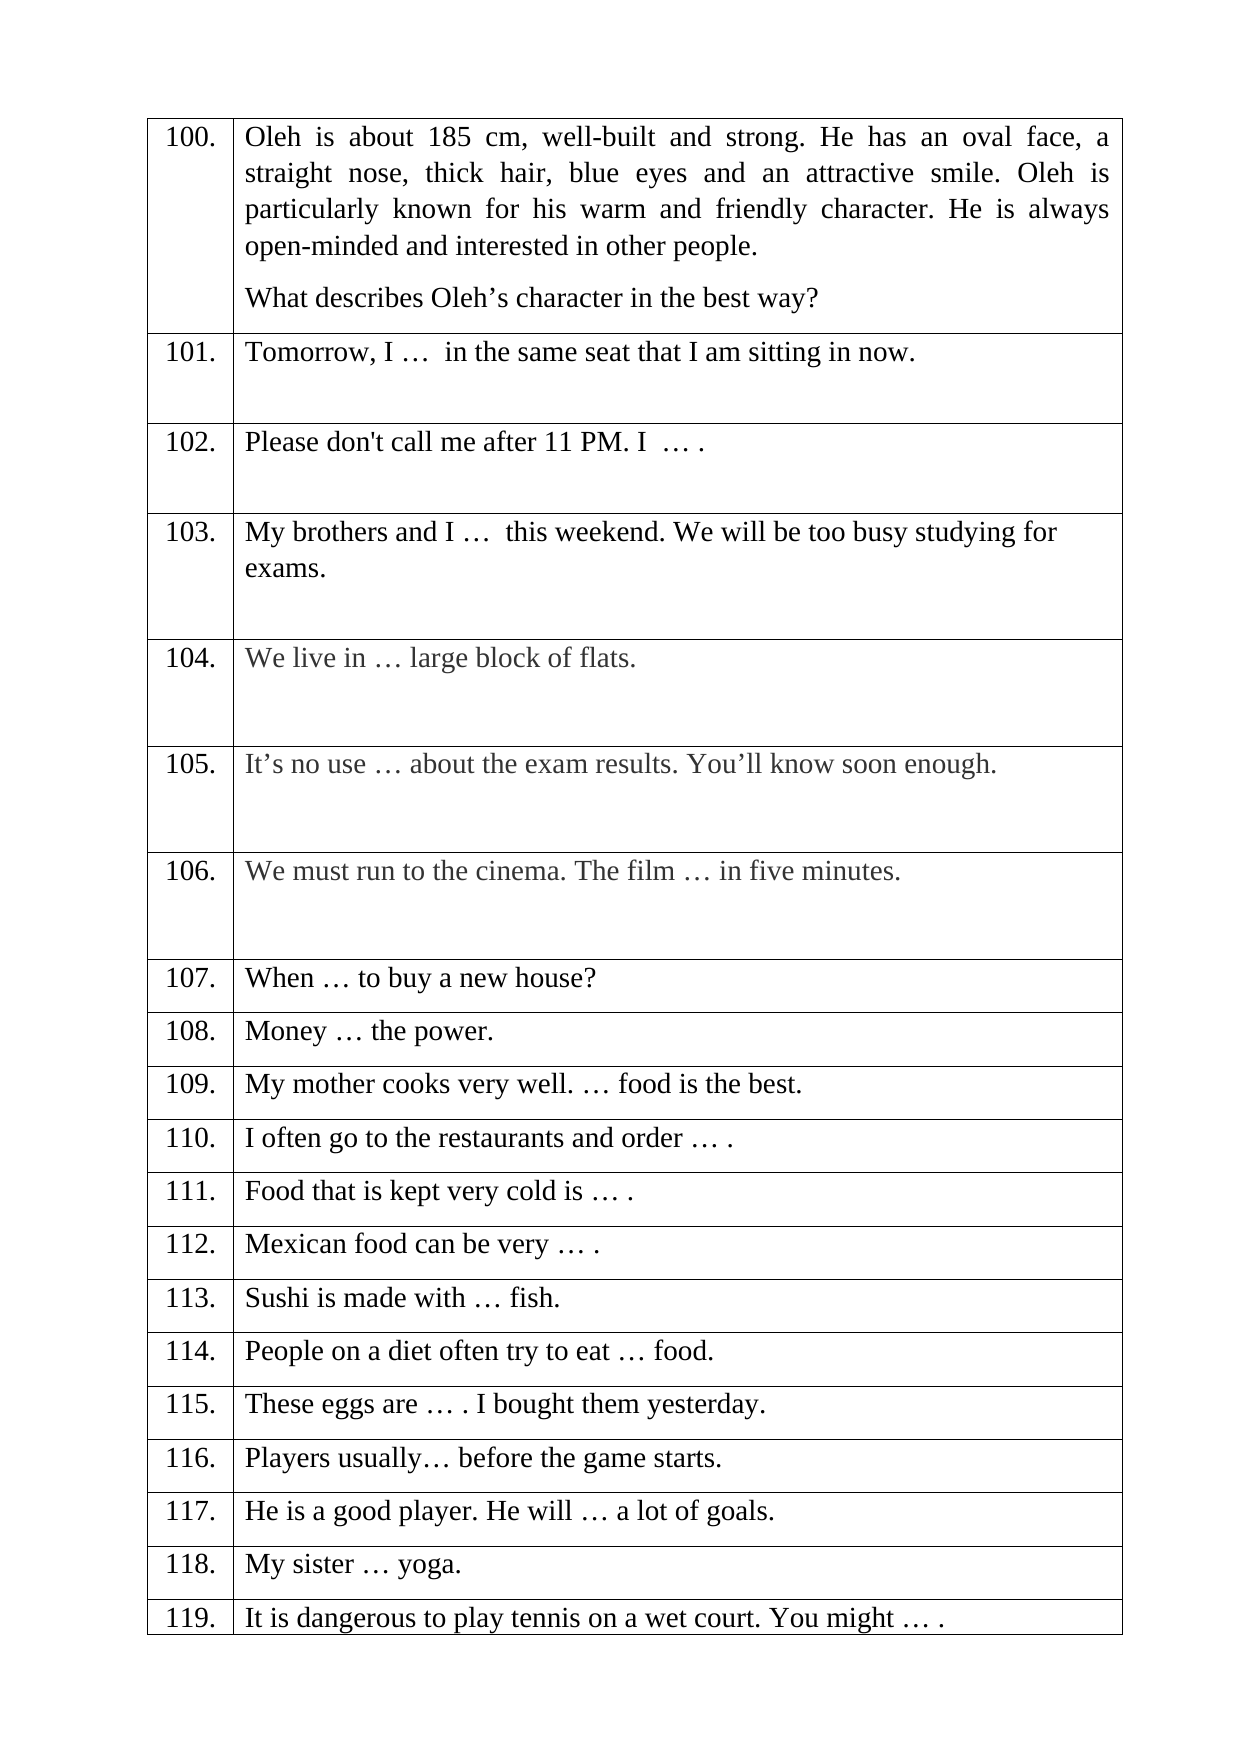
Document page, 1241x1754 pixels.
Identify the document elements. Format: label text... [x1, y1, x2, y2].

table_cell Food that is kept very cold is … . [234, 1173, 1122, 1226]
table_cell My mother cooks very well. … food is the best. [234, 1067, 1122, 1119]
table_cell 110. [148, 1120, 233, 1172]
table_cell 117. [148, 1493, 233, 1546]
table_cell 107. [148, 960, 233, 1012]
table_cell Please don't call me after 11 PM. I … . [234, 424, 1122, 513]
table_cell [234, 1600, 1122, 1633]
table_cell 104. [148, 640, 233, 746]
table_cell 116. [148, 1440, 233, 1492]
table_cell 115. [148, 1387, 233, 1439]
table_cell 103. [148, 514, 233, 639]
table_cell He is a good player. He will … a lot of goals. [234, 1493, 1122, 1546]
table_cell Sushi is made with … fish. [234, 1280, 1122, 1332]
table_cell 111. [148, 1173, 233, 1226]
table_cell 118. [148, 1547, 233, 1599]
table_cell 108. [148, 1013, 233, 1066]
table_cell 119. [148, 1600, 233, 1633]
table_cell 112. [148, 1227, 233, 1279]
table_cell 106. [148, 853, 233, 959]
table_cell Money … the power. [234, 1013, 1122, 1066]
table_cell 100. [148, 119, 233, 333]
table_cell 113. [148, 1280, 233, 1332]
table_cell Tomorrow, I … in the same seat that I am sitting in now. [234, 334, 1122, 423]
table_cell Oleh is about 185 cm, well-built and strong. He has an oval face, a straight nose, thick hair, blue eyes and an attractive smile. Oleh is particularly known for his warm and friendly character. He is always open-minded and interested in other people. What describes Oleh’s character in the best way? [234, 119, 1122, 333]
table_cell 109. [148, 1067, 233, 1119]
table_cell 105. [148, 747, 233, 852]
table_cell I often go to the restaurants and order … . [234, 1120, 1122, 1172]
table_cell Mexican food can be very … . [234, 1227, 1122, 1279]
table_cell My brothers and I … this weekend. We will be too busy studying for exams. [234, 514, 1122, 639]
table_cell 101. [148, 334, 233, 423]
table_cell 114. [148, 1333, 233, 1386]
table_cell People on a diet often try to eat … food. [234, 1333, 1122, 1386]
table_cell It’s no use … about the exam results. You’ll know soon enough. [234, 747, 1122, 852]
table_cell Players usually… before the game starts. [234, 1440, 1122, 1492]
table_cell These eggs are … . I bought them yesterday. [234, 1387, 1122, 1439]
table_cell We live in … large block of flats. [234, 640, 1122, 746]
table_cell We must run to the cinema. The film … in five minutes. [234, 853, 1122, 959]
table_cell 102. [148, 424, 233, 513]
table_cell When … to buy a new house? [234, 960, 1122, 1012]
table_cell My sister … yoga. [234, 1547, 1122, 1599]
